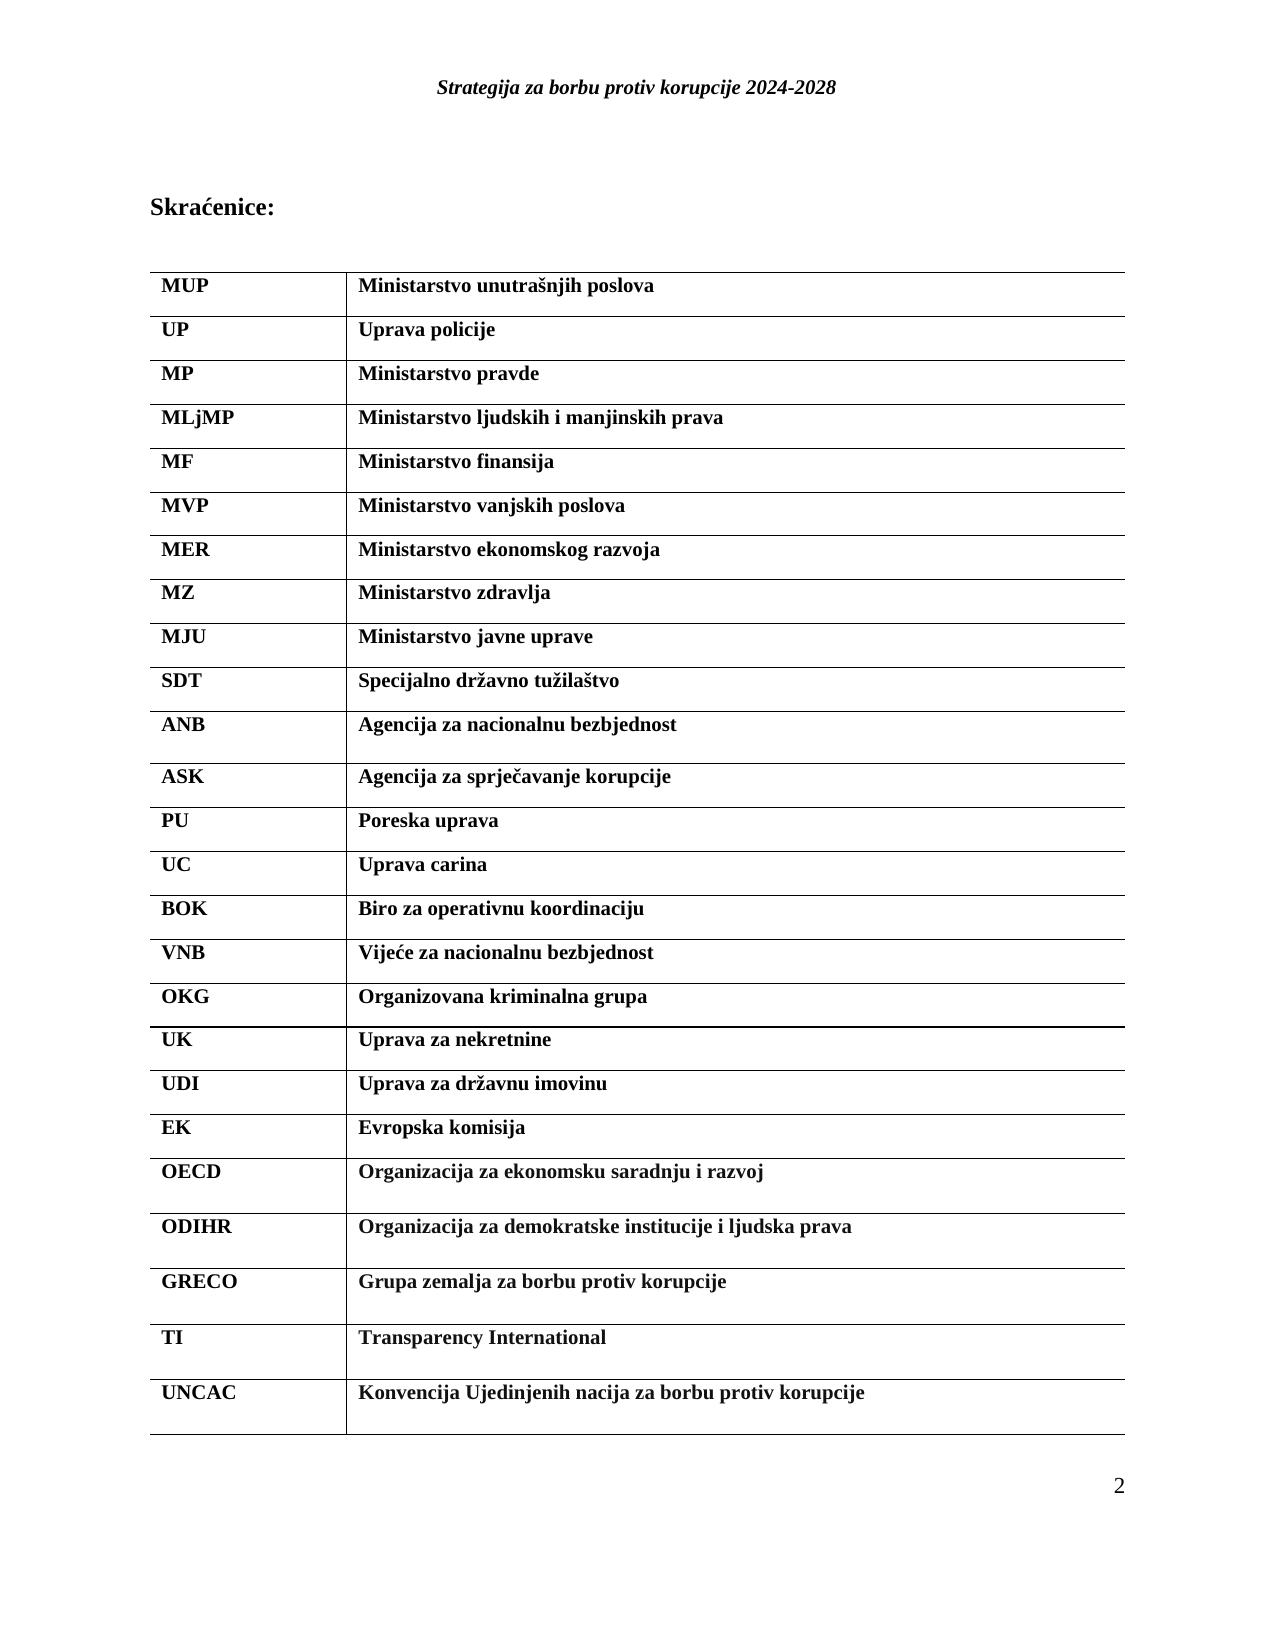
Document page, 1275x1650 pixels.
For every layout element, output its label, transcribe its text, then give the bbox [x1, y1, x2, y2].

table_cell Uprava za državnu imovinu [347, 1071, 1125, 1114]
table_cell Agencija za nacionalnu bezbjednost [347, 712, 1125, 763]
table_cell OECD [150, 1159, 346, 1213]
table_cell UP [150, 317, 346, 360]
table_cell ANB [150, 712, 346, 763]
table_cell ODIHR [150, 1214, 346, 1268]
subtitle Skraćenice: [150, 192, 1125, 220]
table_header MUP [150, 273, 346, 316]
table_cell ASK [150, 764, 346, 807]
table_cell BOK [150, 896, 346, 939]
table_cell Poreska uprava [347, 808, 1125, 851]
table_cell UDI [150, 1071, 346, 1114]
table_cell UC [150, 852, 346, 895]
table_cell Organizovana kriminalna grupa [347, 984, 1125, 1026]
table_cell PU [150, 808, 346, 851]
table_cell Transparency International [347, 1325, 1125, 1379]
table_cell Ministarstvo vanjskih poslova [347, 493, 1125, 535]
table_cell Organizacija za demokratske institucije i ljudska prava [347, 1214, 1125, 1268]
table_cell UNCAC [150, 1380, 346, 1434]
table_cell MZ [150, 580, 346, 623]
table_cell EK [150, 1115, 346, 1158]
table_cell Uprava za nekretnine [347, 1028, 1125, 1070]
table_cell Konvencija Ujedinjenih nacija za borbu protiv korupcije [347, 1380, 1125, 1434]
table_cell Organizacija za ekonomsku saradnju i razvoj [347, 1159, 1125, 1213]
table_cell Uprava policije [347, 317, 1125, 360]
table_cell OKG [150, 984, 346, 1026]
table_cell Ministarstvo ljudskih i manjinskih prava [347, 405, 1125, 448]
table_cell Evropska komisija [347, 1115, 1125, 1158]
table_cell MP [150, 361, 346, 404]
table_cell Ministarstvo javne uprave [347, 624, 1125, 667]
table_cell Biro za operativnu koordinaciju [347, 896, 1125, 939]
table_cell VNB [150, 940, 346, 982]
table_cell MLjMP [150, 405, 346, 448]
table_cell GRECO [150, 1269, 346, 1323]
table_cell Specijalno državno tužilaštvo [347, 668, 1125, 711]
table_cell TI [150, 1325, 346, 1379]
table_cell MER [150, 536, 346, 579]
table_cell Ministarstvo finansija [347, 449, 1125, 492]
table_cell Vijeće za nacionalnu bezbjednost [347, 940, 1125, 982]
table_cell MJU [150, 624, 346, 667]
table_cell MF [150, 449, 346, 492]
table_cell Ministarstvo zdravlja [347, 580, 1125, 623]
table_cell Uprava carina [347, 852, 1125, 895]
table_header Ministarstvo unutrašnjih poslova [347, 273, 1125, 316]
table_cell Ministarstvo ekonomskog razvoja [347, 536, 1125, 579]
table_cell Ministarstvo pravde [347, 361, 1125, 404]
table_cell Grupa zemalja za borbu protiv korupcije [347, 1269, 1125, 1323]
table_cell MVP [150, 493, 346, 535]
table_cell Agencija za sprječavanje korupcije [347, 764, 1125, 807]
table_cell UK [150, 1028, 346, 1070]
table_cell SDT [150, 668, 346, 711]
